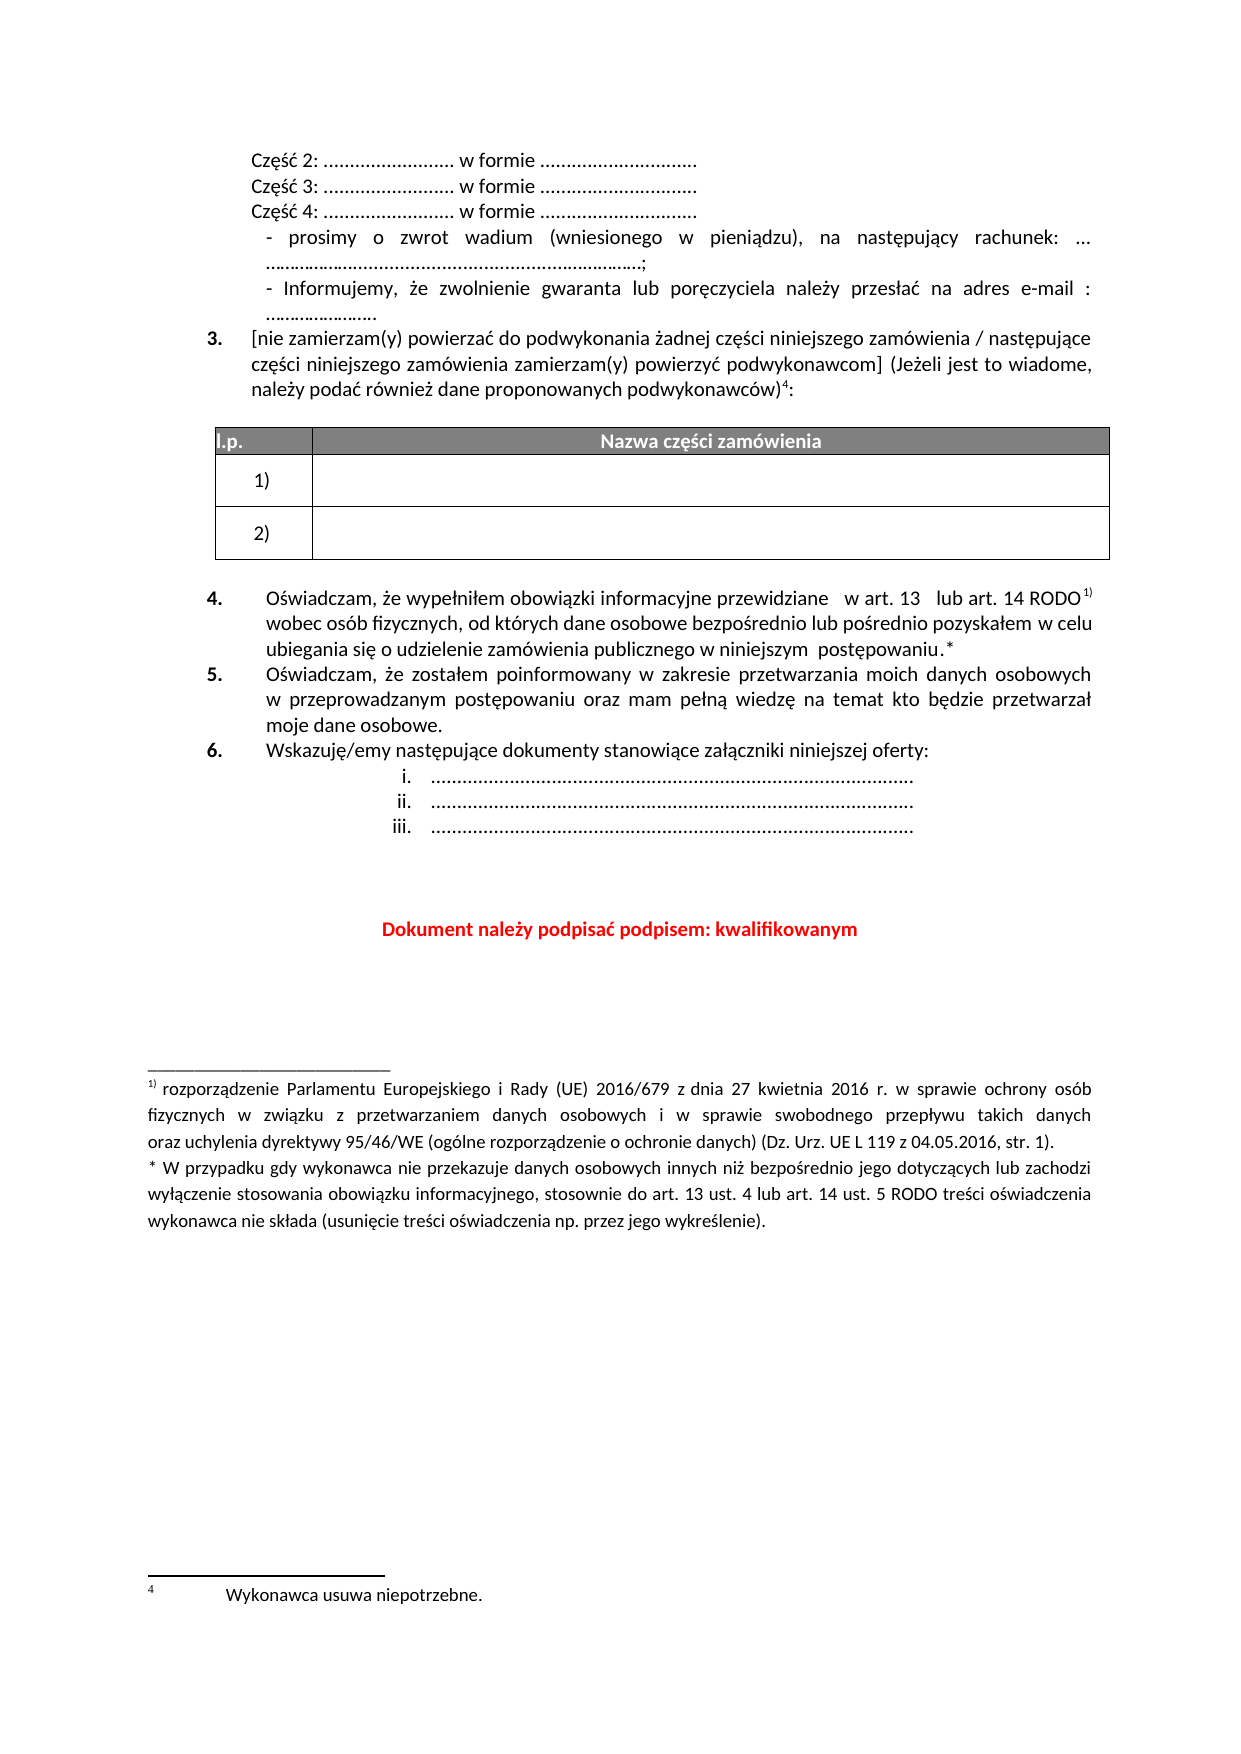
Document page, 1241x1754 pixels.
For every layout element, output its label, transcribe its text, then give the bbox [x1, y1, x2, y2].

text - prosimy o zwrot wadium (wniesionego w pieniądzu), na następujący rachunek: ...……………….........................................…...………; [266, 224, 1093, 275]
list [nie zamierzam(y) powierzać do podwykonania żadnej części niniejszego zamówienia / następujące części niniejszego zamówienia zamierzam(y) powierzyć podwykonawcom] (Jeżeli jest to wiadome, należy podać również dane proponowanych podwykonawców): [207, 326, 1093, 402]
table_header Nazwa części zamówienia [313, 428, 1109, 454]
text Część 2: ......................... w formie .............................. [251, 148, 1093, 173]
text Część 4: ......................... w formie .............................. [251, 198, 1093, 224]
table_cell [313, 455, 1109, 506]
list Wskazuję/emy następujące dokumenty stanowiące załączniki niniejszej oferty: [207, 737, 1093, 763]
list ............................................................................................ [412, 763, 1093, 788]
table_header l.p. [216, 428, 312, 454]
table_cell [216, 507, 312, 558]
text Dokument należy podpisać podpisem: kwalifikowanym [148, 916, 1093, 942]
list Oświadczam, że wypełniłem obowiązki informacyjne przewidziane w art. 13 lub art. 14 RODO1) wobec osób fizycznych, od których dane osobowe bezpośrednio lub pośrednio pozyskałem w celu ubiegania się o udzielenie zamówienia publicznego w niniejszym postępowaniu.* [207, 585, 1093, 661]
text * W przypadku gdy wykonawca nie przekazuje danych osobowych innych niż bezpośrednio jego dotyczących lub zachodzi wyłączenie stosowania obowiązku informacyjnego, stosownie do art. 13 ust. 4 lub art. 14 ust. 5 RODO treści oświadczenia wykonawca nie składa (usunięcie treści oświadczenia np. przez jego wykreślenie). [148, 1156, 1093, 1232]
text Część 3: ......................... w formie .............................. [251, 173, 1093, 198]
text __________________________ [148, 1051, 1093, 1074]
table_cell [313, 507, 1109, 558]
list ............................................................................................ [412, 814, 1093, 839]
table_cell [216, 455, 312, 506]
text 1) rozporządzenie Parlamentu Europejskiego i Rady (UE) 2016/679 z dnia 27 kwietnia 2016 r. w sprawie ochrony osób fizycznych w związku z przetwarzaniem danych osobowych i w sprawie swobodnego przepływu takich danych oraz uchylenia dyrektywy 95/46/WE (ogólne rozporządzenie o ochronie danych) (Dz. Urz. UE L 119 z 04.05.2016, str. 1). [148, 1077, 1093, 1153]
list Oświadczam, że zostałem poinformowany w zakresie przetwarzania moich danych osobowych w przeprowadzanym postępowaniu oraz mam pełną wiedzę na temat kto będzie przetwarzał moje dane osobowe. [207, 661, 1093, 737]
list ............................................................................................ [412, 788, 1093, 814]
text - Informujemy, że zwolnienie gwaranta lub poręczyciela należy przesłać na adres e-mail : ………………….. [266, 275, 1093, 326]
